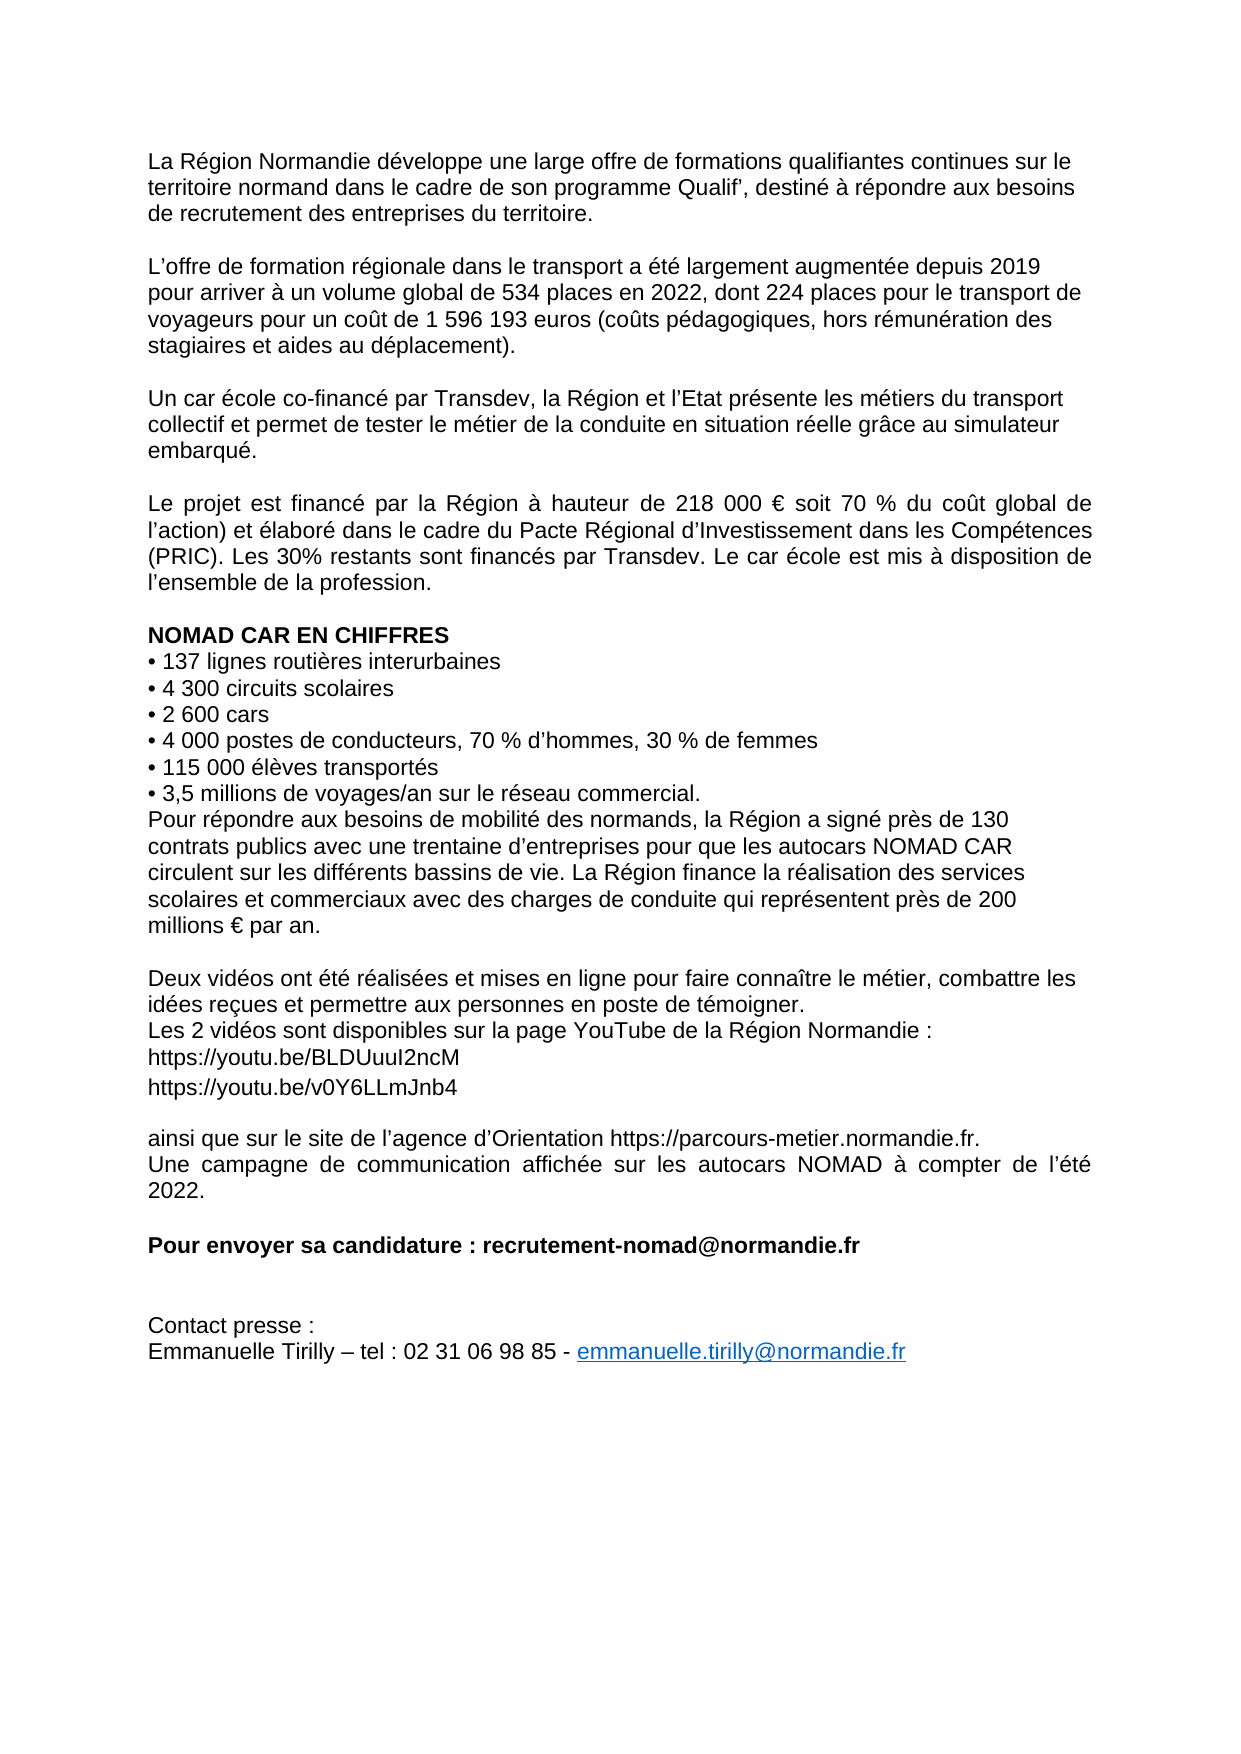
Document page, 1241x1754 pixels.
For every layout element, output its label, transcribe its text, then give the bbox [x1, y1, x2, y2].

text https://youtu.be/BLDUuuI2ncM [148, 1044, 1093, 1070]
text • 137 lignes routières interurbaines [148, 648, 1093, 675]
text • 3,5 millions de voyages/an sur le réseau commercial. [148, 780, 1093, 806]
text Un car école co-financé par Transdev, la Région et l’Etat présente les métiers du transport collectif et permet de tester le métier de la conduite en situation réelle grâce au simulateur embarqué. [148, 385, 1093, 464]
text https://youtu.be/v0Y6LLmJnb4 [148, 1074, 1093, 1101]
text • 115 000 élèves transportés [148, 754, 1093, 780]
text NOMAD CAR EN CHIFFRES [148, 622, 1093, 648]
text Deux vidéos ont été réalisées et mises en ligne pour faire connaître le métier, combattre les idées reçues et permettre aux personnes en poste de témoigner. [148, 964, 1093, 1017]
text Les 2 vidéos sont disponibles sur la page YouTube de la Région Normandie : [148, 1017, 1093, 1044]
text • 4 000 postes de conducteurs, 70 % d’hommes, 30 % de femmes [148, 727, 1093, 754]
text L’offre de formation régionale dans le transport a été largement augmentée depuis 2019 pour arriver à un volume global de 534 places en 2022, dont 224 places pour le transport de voyageurs pour un coût de 1 596 193 euros (coûts pédagogiques, hors rémunération des stagiaires et aides au déplacement). [148, 253, 1093, 358]
text Contact presse : [148, 1312, 1093, 1338]
text Pour envoyer sa candidature : recrutement-nomad@normandie.fr [148, 1232, 1093, 1259]
text • 4 300 circuits scolaires [148, 675, 1093, 701]
text ainsi que sur le site de l’agence d’Orientation https://parcours-metier.normandie.fr. [148, 1125, 1093, 1151]
text Une campagne de communication affichée sur les autocars NOMAD à compter de l’été 2022. [148, 1151, 1093, 1204]
text Emmanuelle Tirilly – tel : 02 31 06 98 85 - emmanuelle.tirilly@normandie.fr [148, 1338, 1093, 1364]
text Le projet est financé par la Région à hauteur de 218 000 € soit 70 % du coût global de l’action) et élaboré dans le cadre du Pacte Régional d’Investissement dans les Compétences (PRIC). Les 30% restants sont financés par Transdev. Le car école est mis à disposition de l’ensemble de la profession. [148, 490, 1093, 596]
text Pour répondre aux besoins de mobilité des normands, la Région a signé près de 130 contrats publics avec une trentaine d’entreprises pour que les autocars NOMAD CAR circulent sur les différents bassins de vie. La Région finance la réalisation des services scolaires et commerciaux avec des charges de conduite qui représentent près de 200 millions € par an. [148, 806, 1093, 938]
text La Région Normandie développe une large offre de formations qualifiantes continues sur le territoire normand dans le cadre de son programme Qualif’, destiné à répondre aux besoins de recrutement des entreprises du territoire. [148, 148, 1093, 227]
text • 2 600 cars [148, 701, 1093, 727]
